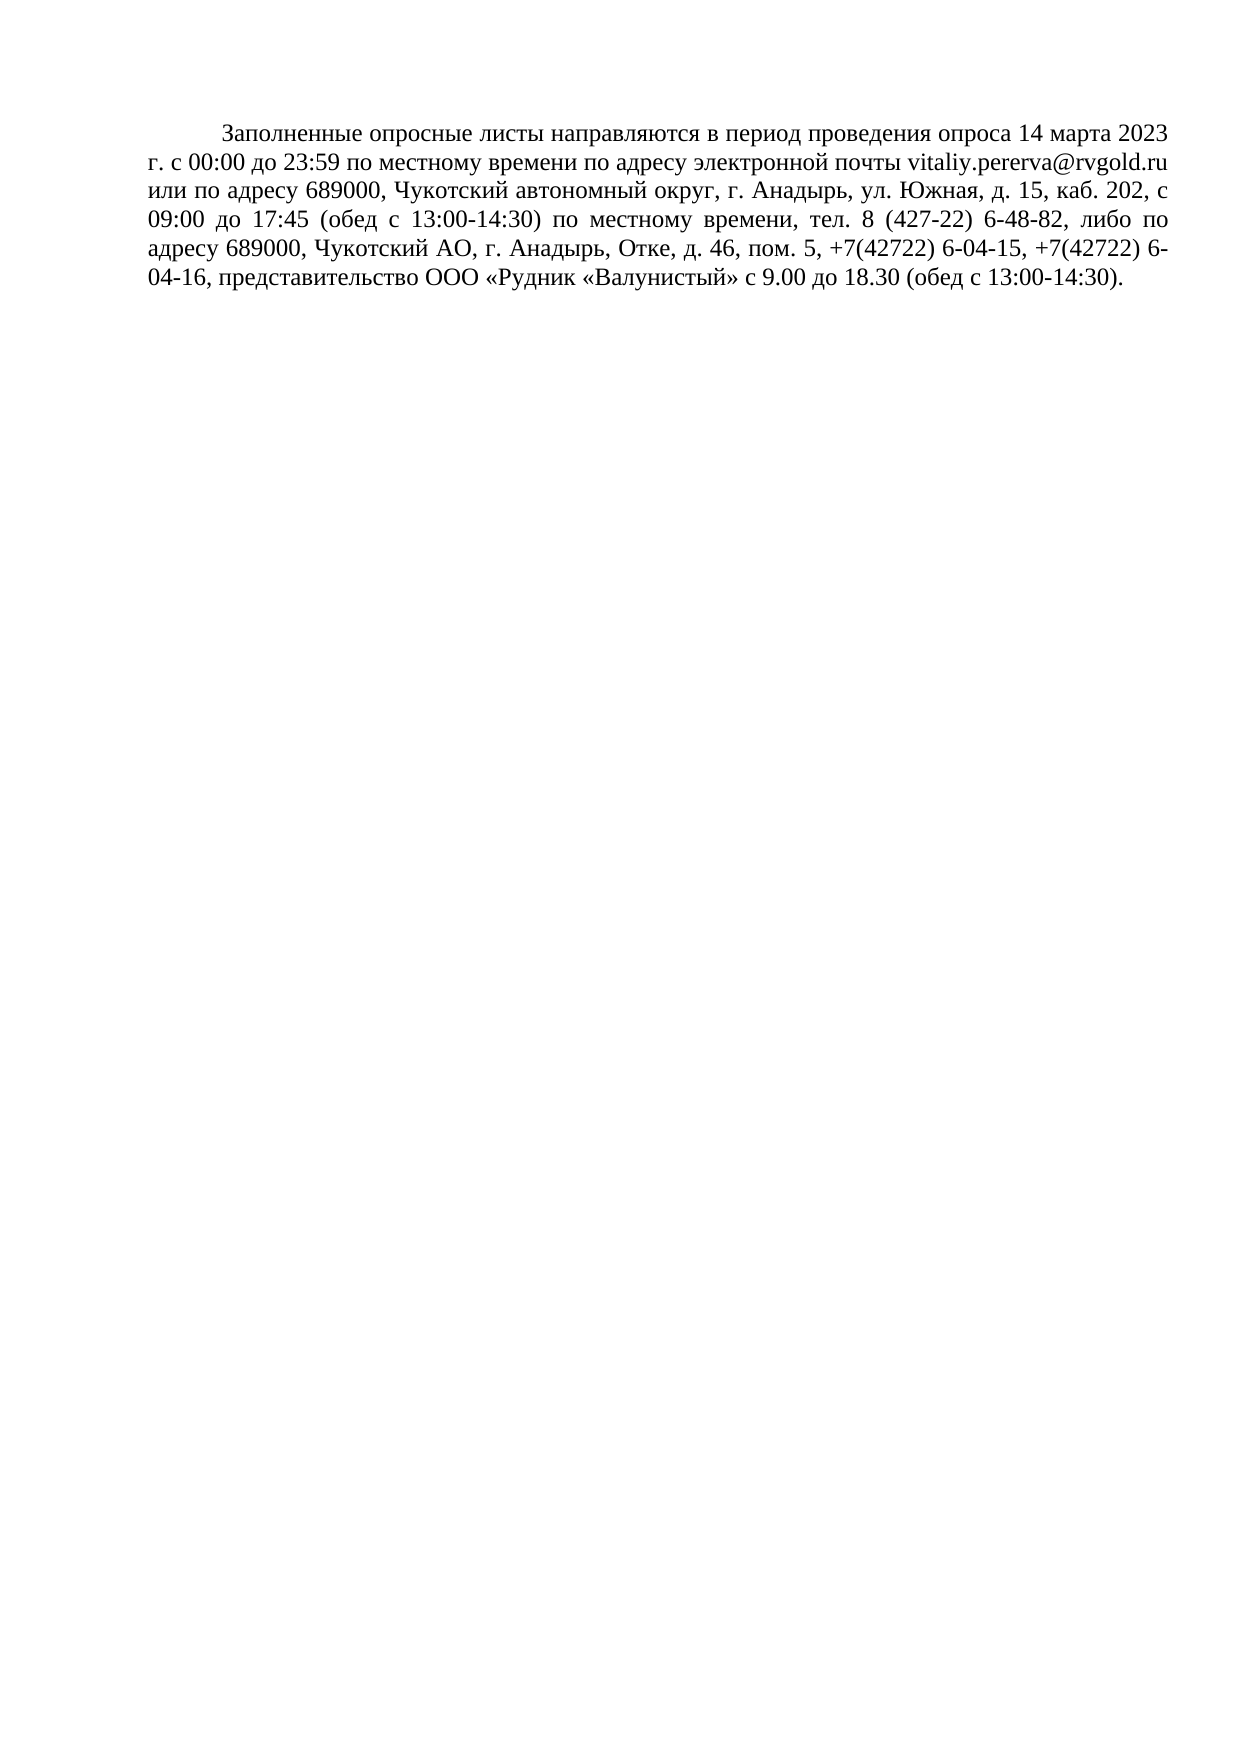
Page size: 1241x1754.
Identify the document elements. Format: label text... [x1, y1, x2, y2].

text Заполненные опросные листы направляются в период проведения опроса 14 марта 2023 г. с 00:00 до 23:59 по местному времени по адресу электронной почты vitaliy.pererva@rvgold.ru или по адресу 689000, Чукотский автономный округ, г. Анадырь, ул. Южная, д. 15, каб. 202, с 09:00 до 17:45 (обед с 13:00-14:30) по местному времени, тел. 8 (427-22) 6-48-82, либо по адресу 689000, Чукотский АО, г. Анадырь, Отке, д. 46, пом. 5, +7(42722) 6-04-15, +7(42722) 6-04-16, представительство ООО «Рудник «Валунистый» с 9.00 до 18.30 (обед с 13:00-14:30). [148, 118, 1169, 291]
